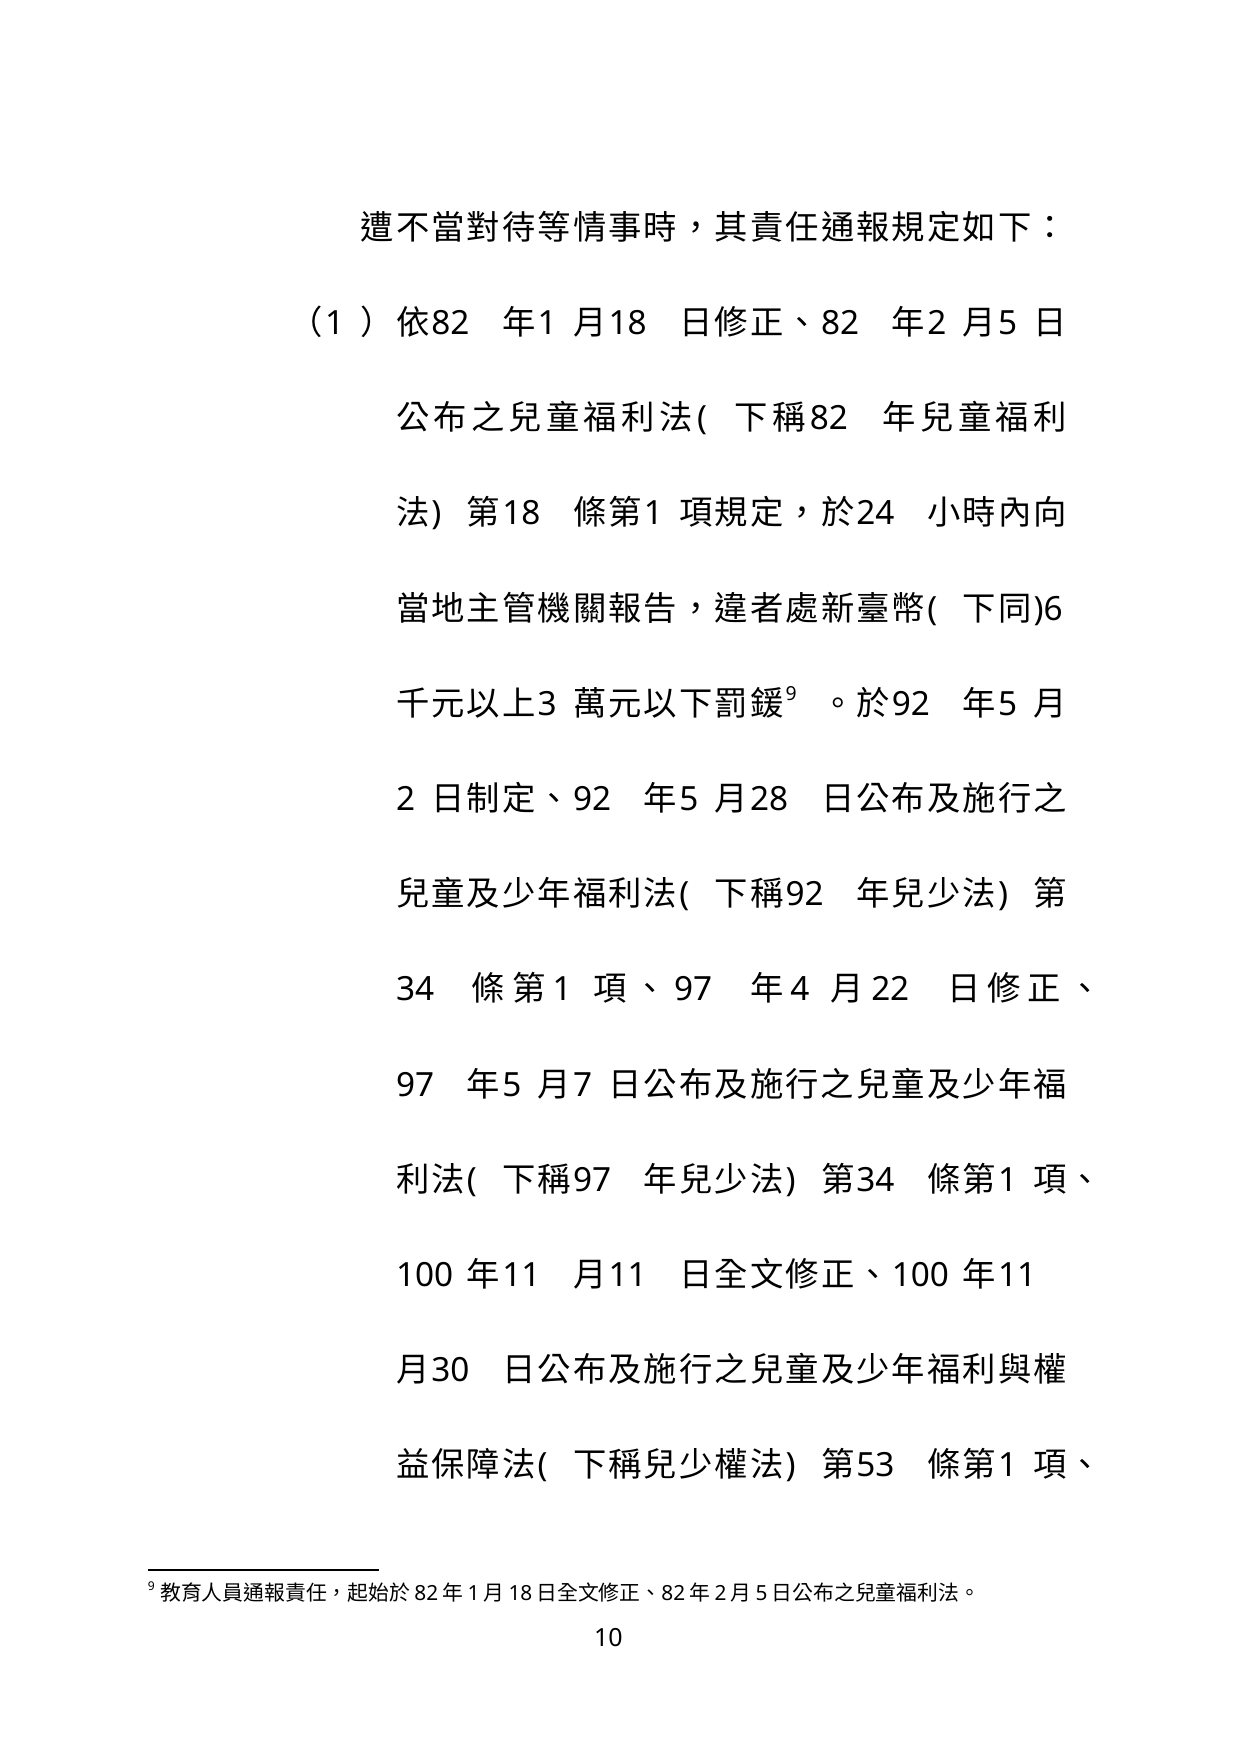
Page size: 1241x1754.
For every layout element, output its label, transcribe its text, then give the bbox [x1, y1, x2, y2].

subtitle 教育人員知悉疑似校園性侵害或性騷擾等兒童遭不當對待等情事時，其責任通報規定如下： [272, 177, 1069, 272]
